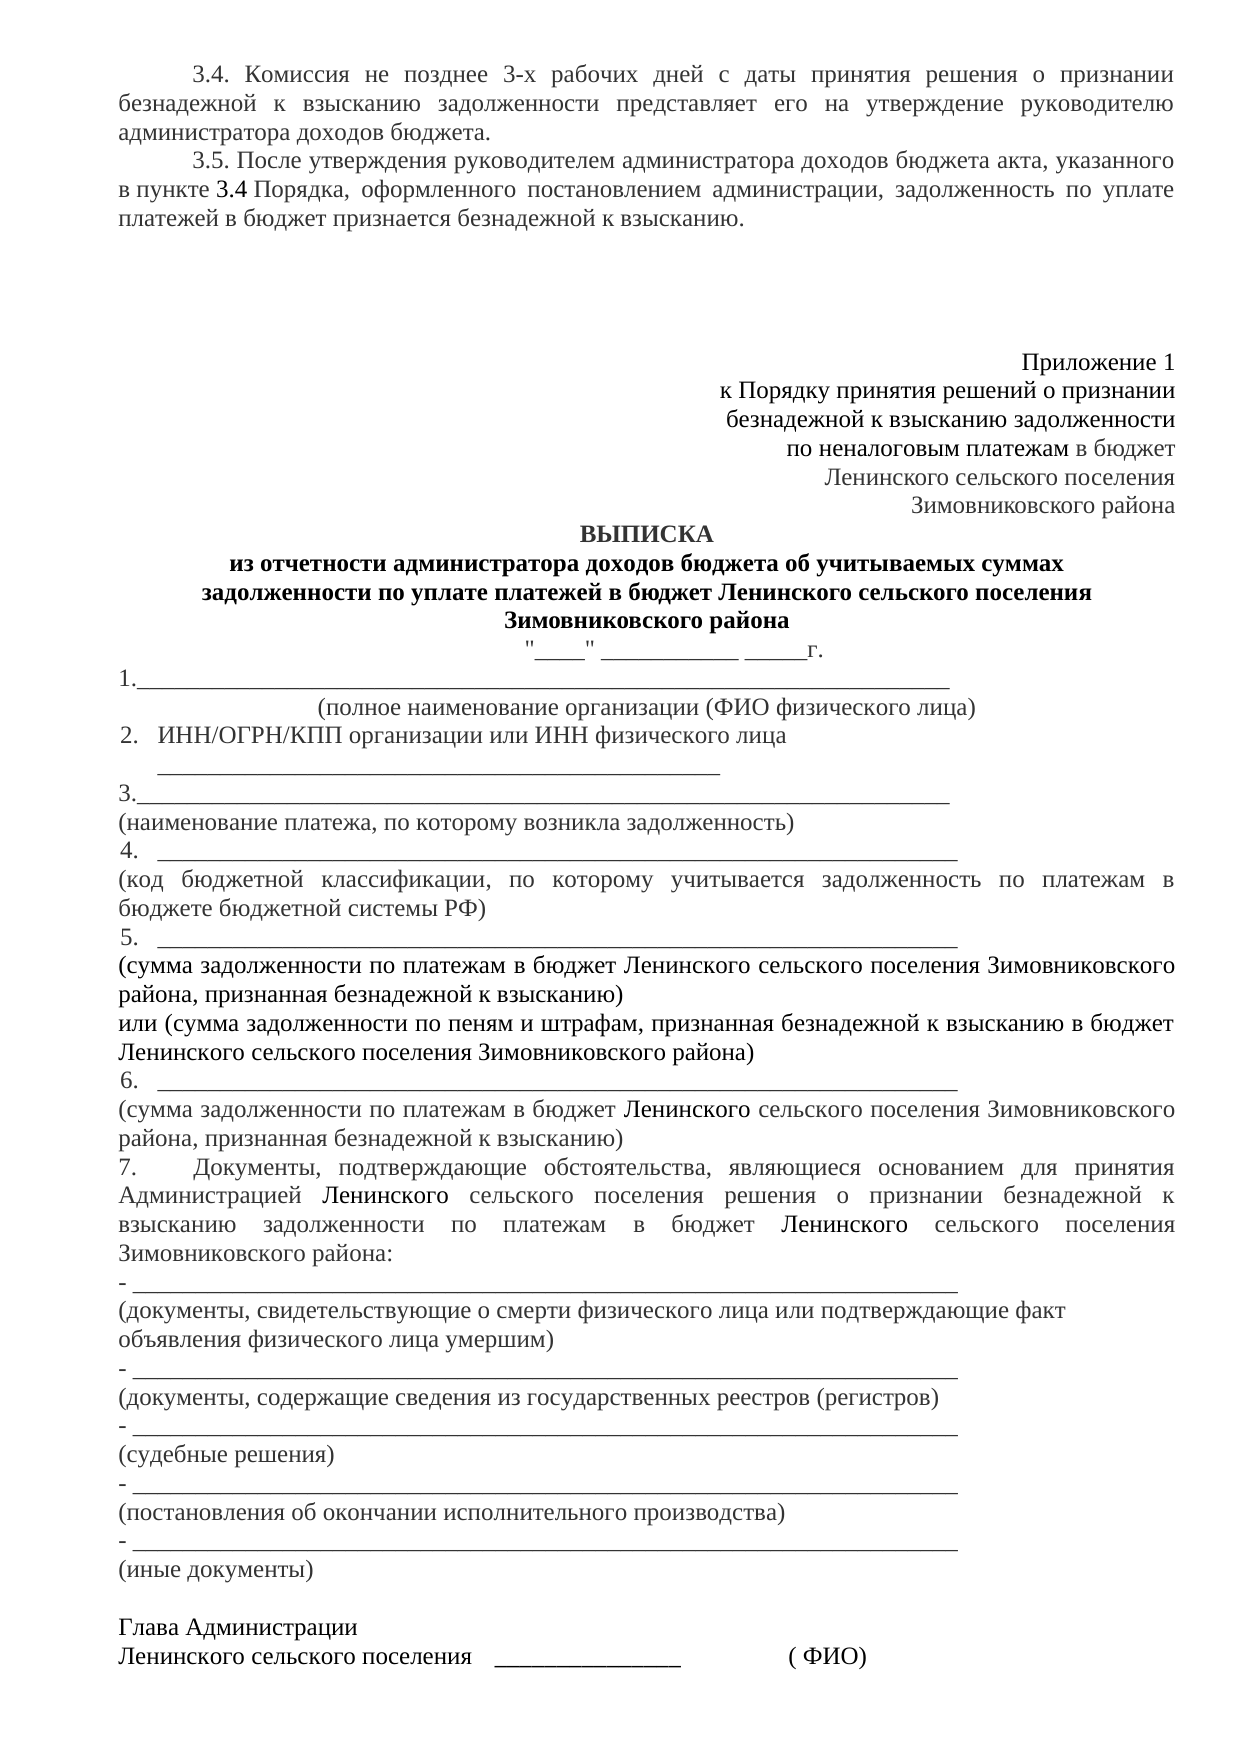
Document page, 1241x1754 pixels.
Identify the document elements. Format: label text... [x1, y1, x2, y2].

text Приложение 1 к Порядку принятия решений о признании безнадежной к взысканию задолженности по неналоговым платежам в бюджет [118, 347, 1175, 462]
text (иные документы) [118, 1554, 1175, 1583]
list ________________________________________________________________ [120, 1065, 1175, 1094]
list Документы, подтверждающие обстоятельства, являющиеся основанием для принятия Администрацией Ленинского сельского поселения решения о признании безнадежной к взысканию задолженности по платежам в бюджет Ленинского сельского поселения Зимовниковского района: [118, 1152, 1175, 1267]
list ________________________________________________________________ [120, 835, 1175, 864]
text (сумма задолженности по платежам в бюджет Ленинского сельского поселения Зимовниковского района, признанная безнадежной к взысканию) [118, 950, 1175, 1008]
text 3._________________________________________________________________ [118, 778, 1175, 807]
text ВЫПИСКА [118, 519, 1175, 548]
text 1._________________________________________________________________ [118, 663, 1175, 692]
text Ленинского сельского поселения [118, 462, 1175, 490]
text - __________________________________________________________________ [118, 1353, 1175, 1382]
text (судебные решения) [118, 1439, 1175, 1468]
text Ленинского сельского поселения _______________ ( ФИО) [118, 1640, 1175, 1671]
text - __________________________________________________________________ [118, 1468, 1175, 1497]
text (код бюджетной классификации, по которому учитывается задолженность по платежам в бюджете бюджетной системы РФ) [118, 864, 1175, 922]
text - __________________________________________________________________ [118, 1410, 1175, 1439]
text Зимовниковского района [118, 490, 1175, 519]
text (постановления об окончании исполнительного производства) [118, 1497, 1175, 1525]
text (документы, свидетельствующие о смерти физического лица или подтверждающие факт объявления физического лица умершим) [118, 1295, 1175, 1353]
list ________________________________________________________________ [120, 922, 1175, 950]
text из отчетности администратора доходов бюджета об учитываемых суммах [118, 548, 1175, 577]
text (сумма задолженности по платежам в бюджет Ленинского сельского поселения Зимовниковского района, признанная безнадежной к взысканию) [118, 1094, 1175, 1152]
text 3.4. Комиссия не позднее 3-х рабочих дней с даты принятия решения о признании безнадежной к взысканию задолженности представляет его на утверждение руководителю администратора доходов бюджета. [118, 59, 1175, 145]
text Глава Администрации [118, 1612, 1175, 1640]
text или (сумма задолженности по пеням и штрафам, признанная безнадежной к взысканию в бюджет Ленинского сельского поселения Зимовниковского района) [118, 1008, 1175, 1065]
list ИНН/ОГРН/КПП организации или ИНН физического лица _____________________________________________ [120, 720, 1175, 778]
text - __________________________________________________________________ [118, 1525, 1175, 1554]
text - __________________________________________________________________ [118, 1267, 1175, 1295]
text (полное наименование организации (ФИО физического лица) [118, 692, 1175, 720]
text (наименование платежа, по которому возникла задолженность) [118, 807, 1175, 835]
text (документы, содержащие сведения из государственных реестров (регистров) [118, 1382, 1175, 1410]
text 3.5. После утверждения руководителем администратора доходов бюджета акта, указанного в пункте 3.4 Порядка, оформленного постановлением администрации, задолженность по уплате платежей в бюджет признается безнадежной к взысканию. [118, 145, 1175, 232]
text "____" ___________ _____г. [118, 634, 1175, 663]
text задолженности по уплате платежей в бюджет Ленинского сельского поселения Зимовниковского района [118, 577, 1175, 634]
